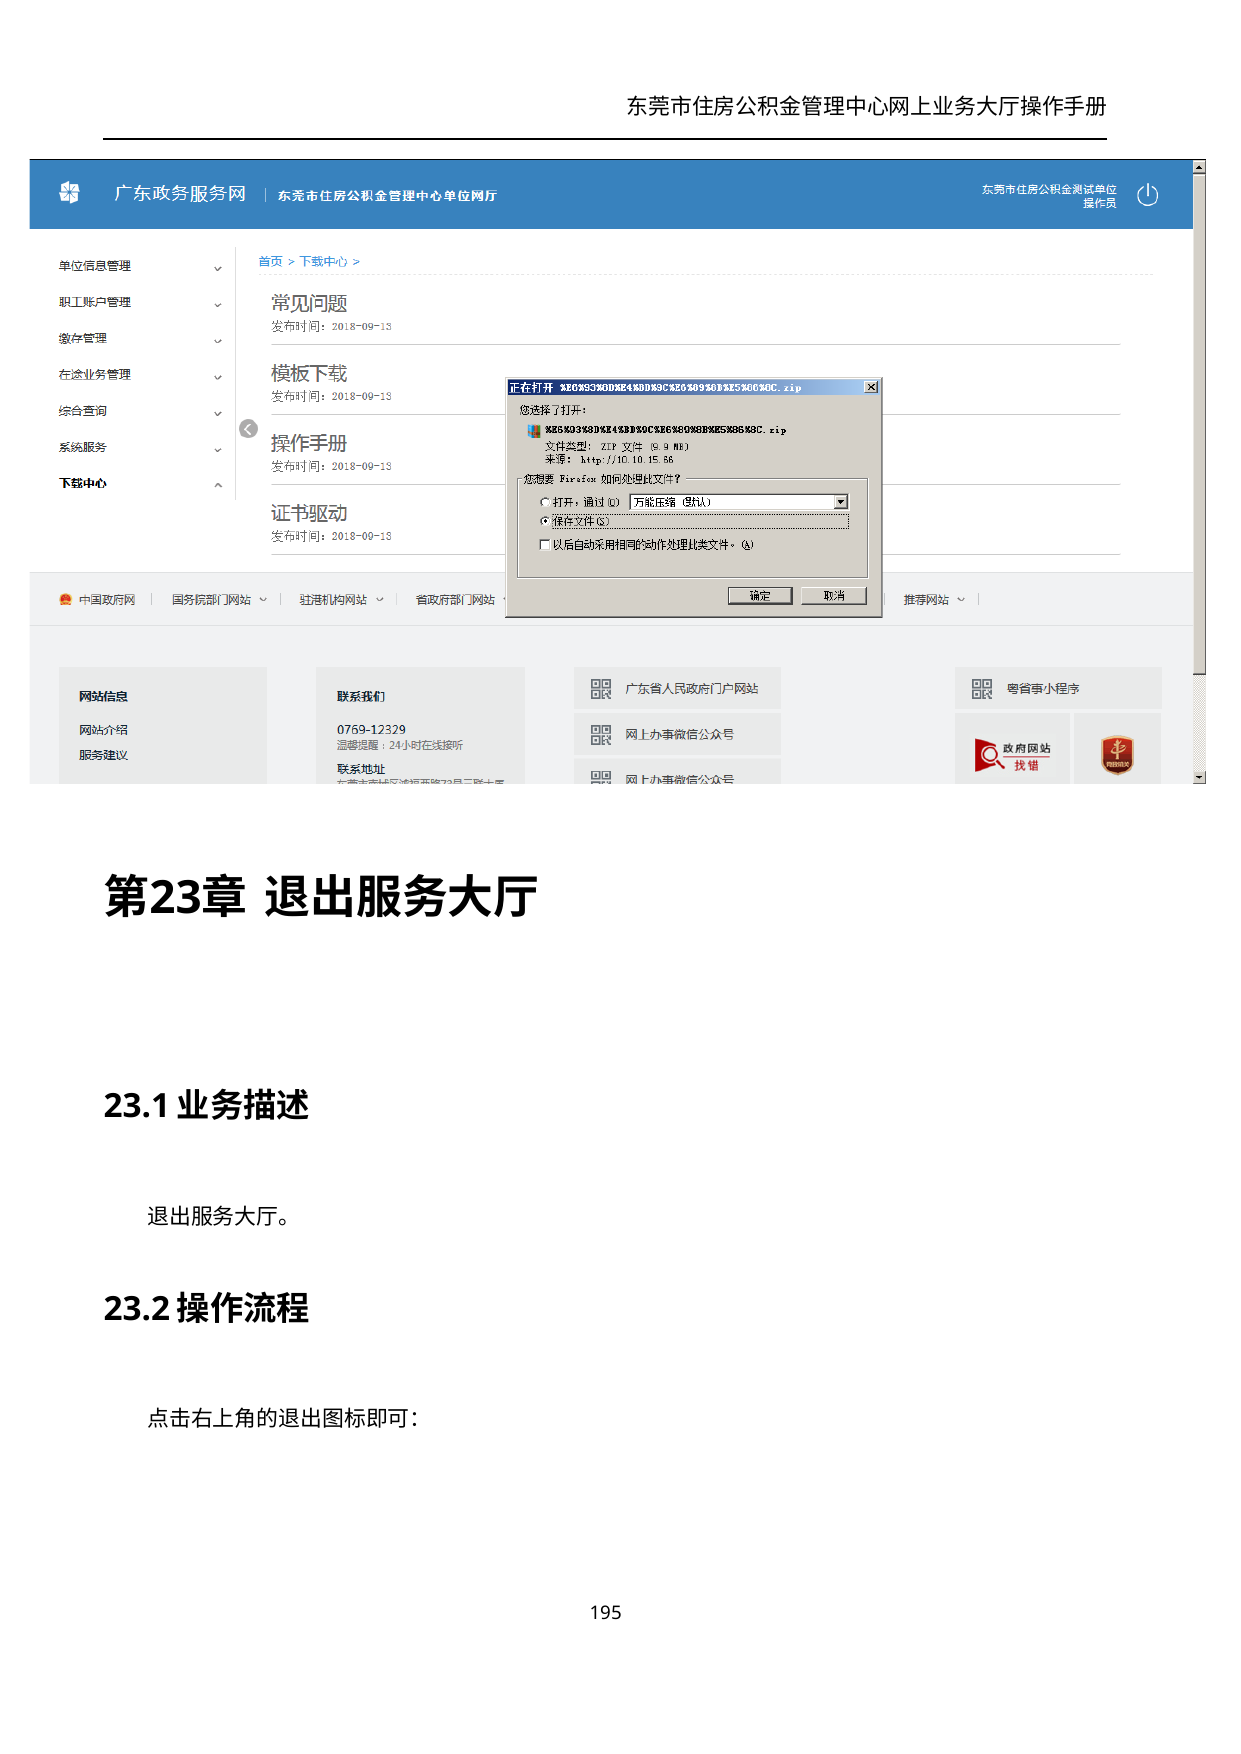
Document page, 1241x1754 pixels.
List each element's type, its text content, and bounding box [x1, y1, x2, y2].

text 退出服务大厅。 [147, 1198, 1107, 1231]
picture [29, 159, 1206, 784]
subtitle 23.2操作流程 [103, 1274, 1107, 1339]
text 点击右上角的退出图标即可： [147, 1401, 1107, 1433]
subtitle 23.1业务描述 [103, 1071, 1107, 1136]
subtitle 退出服务大厅 [103, 845, 1107, 943]
